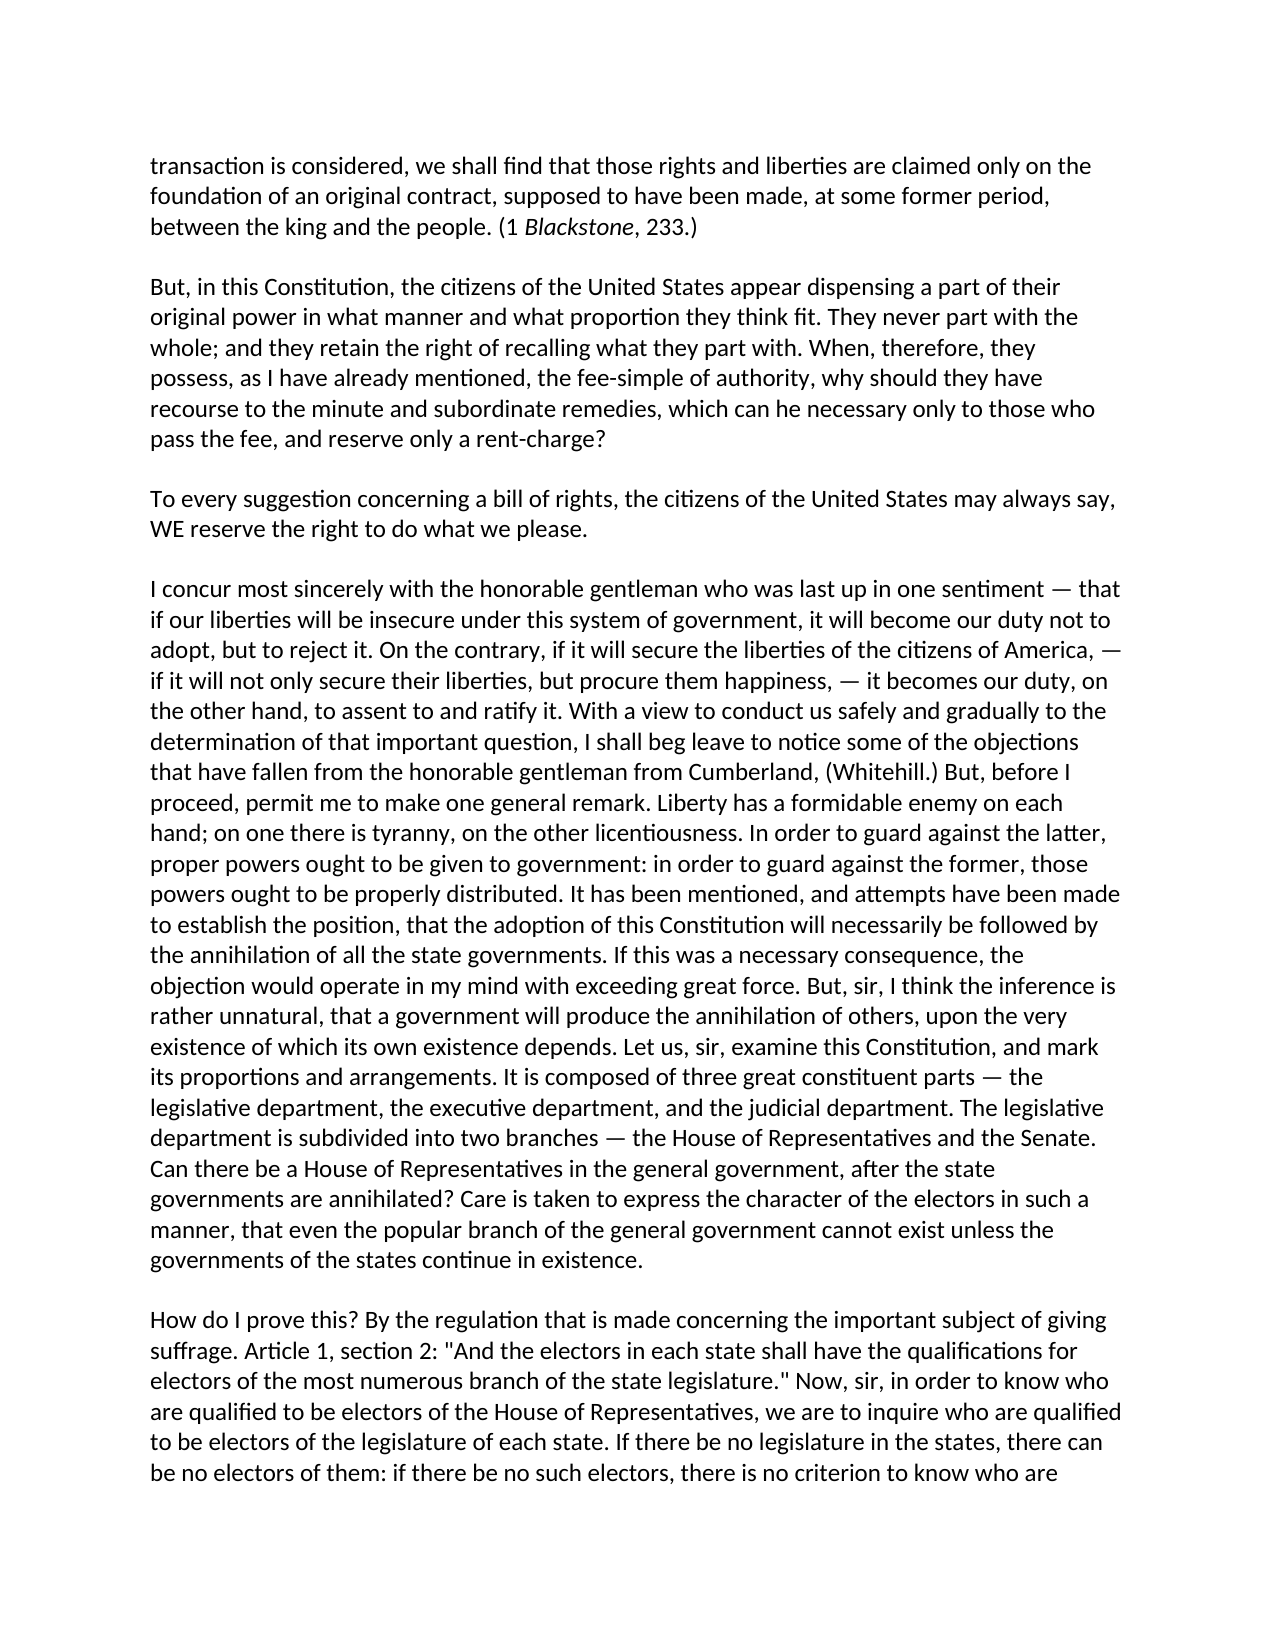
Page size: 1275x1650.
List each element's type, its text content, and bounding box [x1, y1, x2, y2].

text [150, 1304, 1125, 1487]
text I concur most sincerely with the honorable gentleman who was last up in one sentiment — that if our liberties will be insecure under this system of government, it will become our duty not to adopt, but to reject it. On the contrary, if it will secure the liberties of the citizens of America, — if it will not only secure their liberties, but procure them happiness, — it becomes our duty, on the other hand, to assent to and ratify it. With a view to conduct us safely and gradually to the determination of that important question, I shall beg leave to notice some of the objections that have fallen from the honorable gentleman from Cumberland, (Whitehill.) But, before I proceed, permit me to make one general remark. Liberty has a formidable enemy on each hand; on one there is tyranny, on the other licentiousness. In order to guard against the latter, proper powers ought to be given to government: in order to guard against the former, those powers ought to be properly distributed. It has been mentioned, and attempts have been made to establish the position, that the adoption of this Constitution will necessarily be followed by the annihilation of all the state governments. If this was a necessary consequence, the objection would operate in my mind with exceeding great force. But, sir, I think the inference is rather unnatural, that a government will produce the annihilation of others, upon the very existence of which its own existence depends. Let us, sir, examine this Constitution, and mark its proportions and arrangements. It is composed of three great constituent parts — the legislative department, the executive department, and the judicial department. The legislative department is subdivided into two branches — the House of Representatives and the Senate. Can there be a House of Representatives in the general government, after the state governments are annihilated? Care is taken to express the character of the electors in such a manner, that even the popular branch of the general government cannot exist unless the governments of the states continue in existence. [150, 573, 1125, 1275]
text But, in this Constitution, the citizens of the United States appear dispensing a part of their original power in what manner and what proportion they think fit. They never part with the whole; and they retain the right of recalling what they part with. When, therefore, they possess, as I have already mentioned, the fee-simple of authority, why should they have recourse to the minute and subordinate remedies, which can he necessary only to those who pass the fee, and reserve only a rent-charge? [150, 271, 1125, 454]
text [150, 150, 1125, 242]
text To every suggestion concerning a bill of rights, the citizens of the United States may always say, WE reserve the right to do what we please. [150, 483, 1125, 544]
